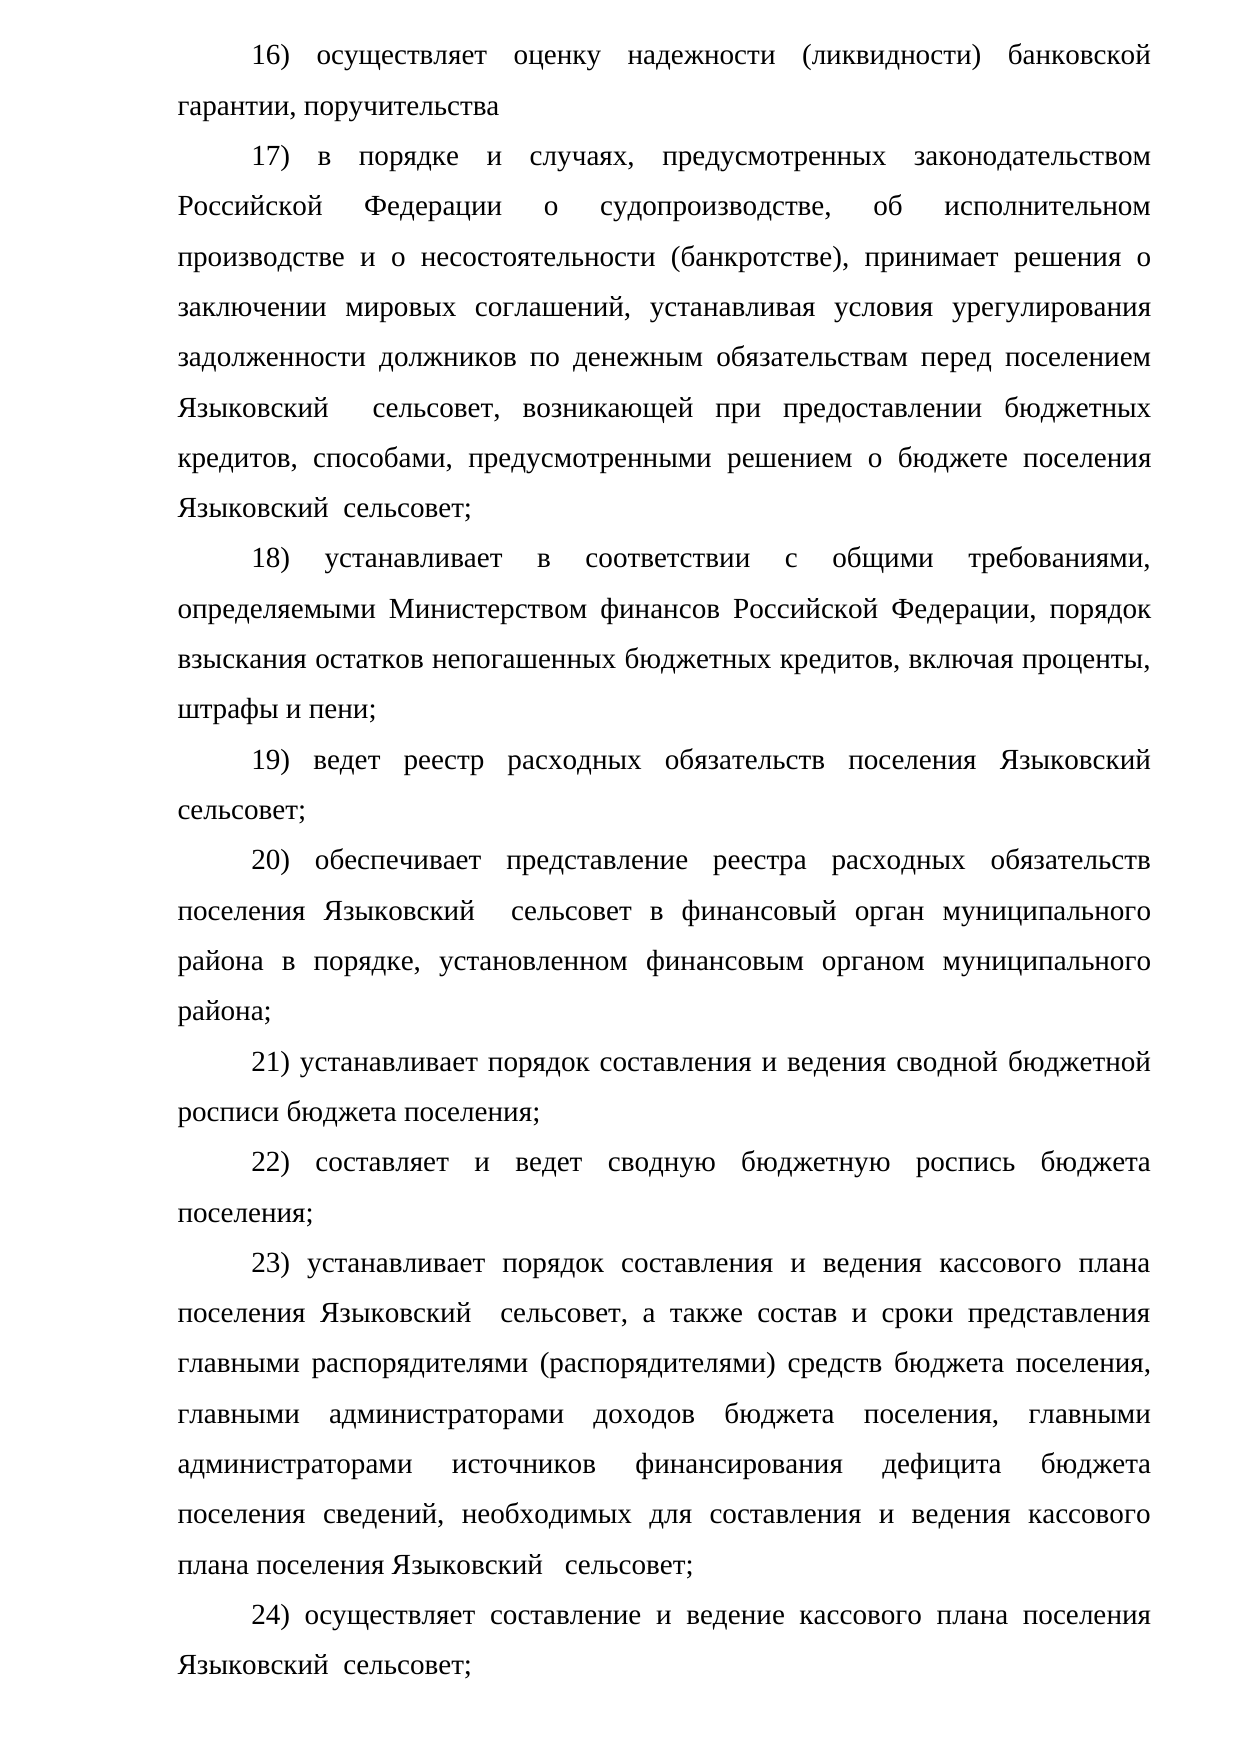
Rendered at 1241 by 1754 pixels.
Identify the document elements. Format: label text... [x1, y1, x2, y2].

text 17) в порядке и случаях, предусмотренных законодательством Российской Федерации о судопроизводстве, об исполнительном производстве и о несостоятельности (банкротстве), принимает решения о заключении мировых соглашений, устанавливая условия урегулирования задолженности должников по денежным обязательствам перед поселением Языковский сельсовет, возникающей при предоставлении бюджетных кредитов, способами, предусмотренными решением о бюджете поселения Языковский сельсовет; [177, 138, 1152, 524]
text 19) ведет реестр расходных обязательств поселения Языковский сельсовет; [177, 742, 1152, 826]
text 23) устанавливает порядок составления и ведения кассового плана поселения Языковский сельсовет, а также состав и сроки представления главными распорядителями (распорядителями) средств бюджета поселения, главными администраторами доходов бюджета поселения, главными администраторами источников финансирования дефицита бюджета поселения сведений, необходимых для составления и ведения кассового плана поселения Языковский сельсовет; [177, 1245, 1152, 1580]
text 18) устанавливает в соответствии с общими требованиями, определяемыми Министерством финансов Российской Федерации, порядок взыскания остатков непогашенных бюджетных кредитов, включая проценты, штрафы и пени; [177, 541, 1152, 725]
text 22) составляет и ведет сводную бюджетную роспись бюджета поселения; [177, 1144, 1152, 1228]
text 20) обеспечивает представление реестра расходных обязательств поселения Языковский сельсовет в финансовый орган муниципального района в порядке, установленном финансовым органом муниципального района; [177, 842, 1152, 1027]
text 24) осуществляет составление и ведение кассового плана поселения Языковский сельсовет; [177, 1597, 1152, 1681]
text 21) устанавливает порядок составления и ведения сводной бюджетной росписи бюджета поселения; [177, 1044, 1152, 1128]
text 16) осуществляет оценку надежности (ликвидности) банковской гарантии, поручительства [177, 37, 1152, 121]
